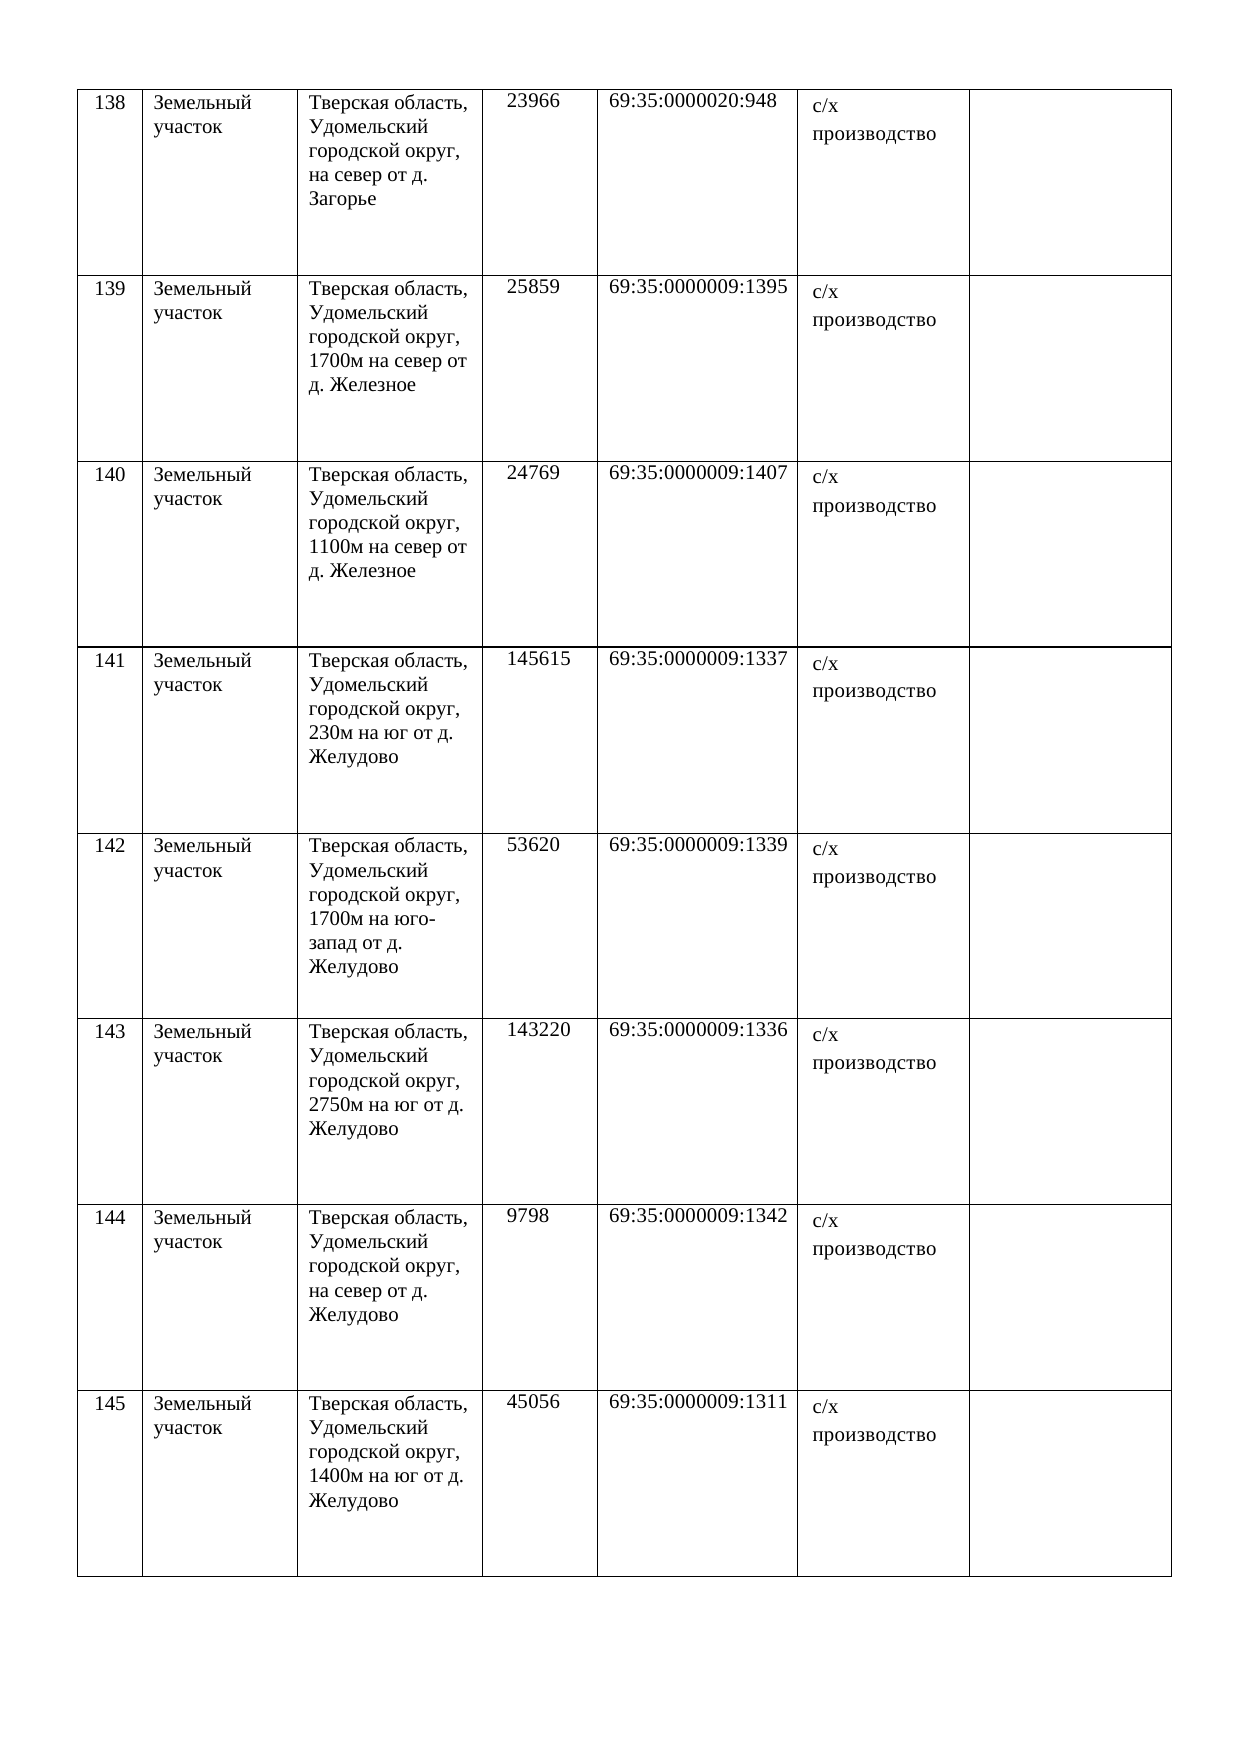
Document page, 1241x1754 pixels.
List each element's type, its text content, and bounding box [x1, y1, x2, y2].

table_cell [970, 1205, 1171, 1390]
table_cell [970, 1391, 1171, 1576]
table_cell с/х производство [798, 1205, 969, 1390]
table_cell 143220 [483, 1019, 597, 1204]
table_cell 23966 [483, 90, 597, 274]
table_cell 69:35:0000009:1339 [598, 834, 797, 1018]
table_cell 143 [78, 1019, 142, 1204]
table_cell 69:35:0000009:1395 [598, 276, 797, 461]
table_cell 142 [78, 834, 142, 1018]
table_cell Тверская область, Удомельский городской округ, на север от д. Загорье [298, 90, 482, 274]
table_cell 69:35:0000020:948 [598, 90, 797, 274]
table_cell Земельный участок [143, 276, 297, 461]
table_cell 53620 [483, 834, 597, 1018]
table_cell с/х производство [798, 1391, 969, 1576]
table_cell Тверская область, Удомельский городской округ, 2750м на юг от д. Желудово [298, 1019, 482, 1204]
table_cell 69:35:0000009:1311 [598, 1391, 797, 1576]
table_cell 69:35:0000009:1342 [598, 1205, 797, 1390]
table_cell Тверская область, Удомельский городской округ, 1400м на юг от д. Желудово [298, 1391, 482, 1576]
table_cell с/х производство [798, 648, 969, 832]
table_cell [970, 834, 1171, 1018]
table_cell 138 [78, 90, 142, 274]
table_cell с/х производство [798, 276, 969, 461]
table_cell с/х производство [798, 834, 969, 1018]
table_cell Тверская область, Удомельский городской округ, на север от д. Желудово [298, 1205, 482, 1390]
table_cell 144 [78, 1205, 142, 1390]
table_cell Земельный участок [143, 1391, 297, 1576]
table_cell 140 [78, 462, 142, 646]
table_cell 69:35:0000009:1336 [598, 1019, 797, 1204]
table_cell Тверская область, Удомельский городской округ, 1700м на юго-запад от д. Желудово [298, 834, 482, 1018]
table_cell Тверская область, Удомельский городской округ, 1100м на север от д. Железное [298, 462, 482, 646]
table_cell [970, 90, 1171, 274]
table_cell с/х производство [798, 90, 969, 274]
table_cell Земельный участок [143, 1205, 297, 1390]
table_cell 69:35:0000009:1407 [598, 462, 797, 646]
table_cell Земельный участок [143, 462, 297, 646]
table_cell [970, 1019, 1171, 1204]
table_cell Земельный участок [143, 834, 297, 1018]
table_cell [970, 462, 1171, 646]
table_cell Тверская область, Удомельский городской округ, 1700м на север от д. Железное [298, 276, 482, 461]
table_cell 69:35:0000009:1337 [598, 648, 797, 832]
table_cell 9798 [483, 1205, 597, 1390]
table_cell 25859 [483, 276, 597, 461]
table_cell [970, 648, 1171, 832]
table_cell 145 [78, 1391, 142, 1576]
table_cell Тверская область, Удомельский городской округ, 230м на юг от д. Желудово [298, 648, 482, 832]
table_cell [970, 276, 1171, 461]
table_cell 145615 [483, 648, 597, 832]
table_cell 141 [78, 648, 142, 832]
table_cell с/х производство [798, 1019, 969, 1204]
table_cell Земельный участок [143, 1019, 297, 1204]
table_cell 24769 [483, 462, 597, 646]
table_cell Земельный участок [143, 90, 297, 274]
table_cell 139 [78, 276, 142, 461]
table_cell с/х производство [798, 462, 969, 646]
table_cell 45056 [483, 1391, 597, 1576]
table_cell Земельный участок [143, 648, 297, 832]
